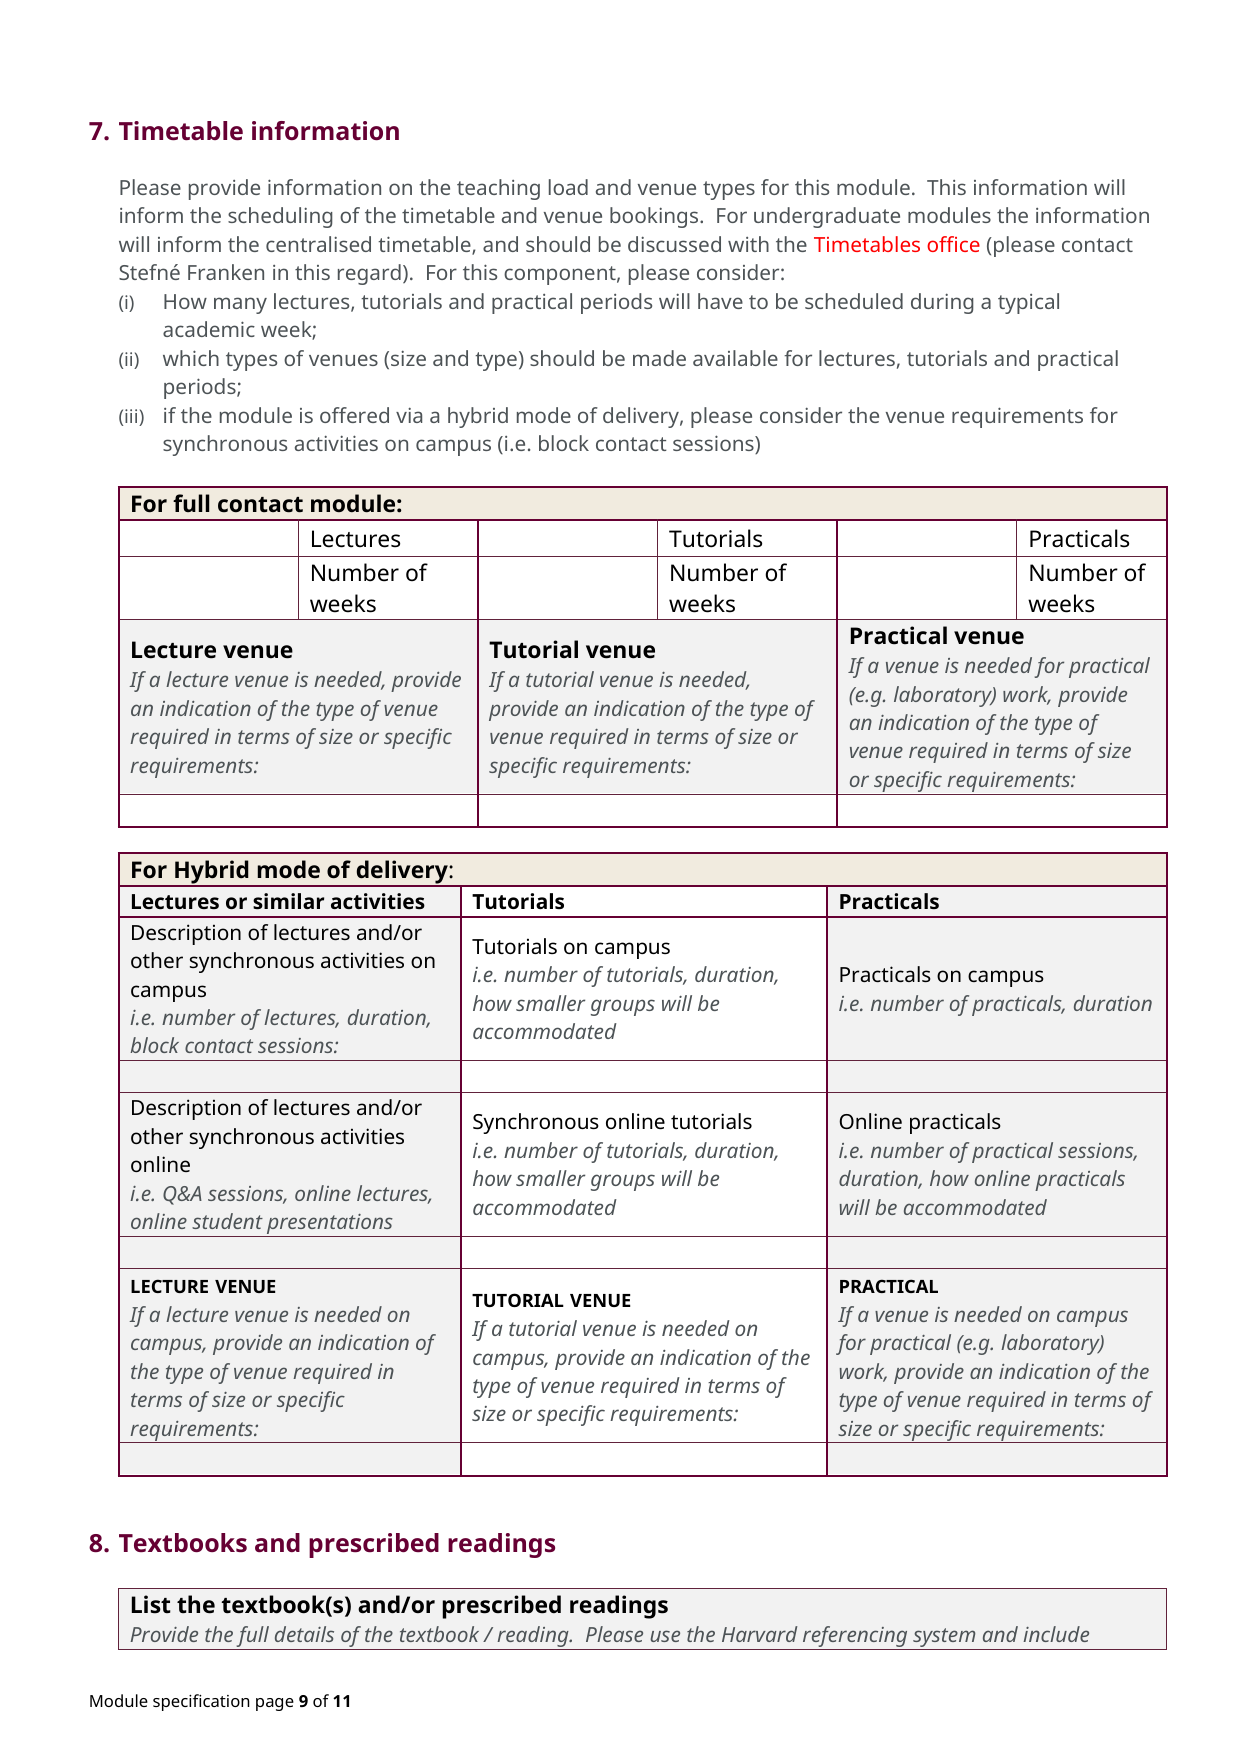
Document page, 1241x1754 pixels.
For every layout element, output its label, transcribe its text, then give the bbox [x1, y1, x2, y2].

table_cell Practical venue If a venue is needed for practical (e.g. laboratory) work, provide an indication of the type of venue required in terms of size or specific requirements: [838, 620, 1166, 793]
table_cell Number of weeks [299, 557, 477, 619]
table_cell [838, 521, 1016, 556]
table_cell Online practicals i.e. number of practical sessions, duration, how online practicals will be accommodated [828, 1093, 1166, 1236]
table_cell Tutorial venue If a tutorial venue is needed, provide an indication of the type of venue required in terms of size or specific requirements: [479, 620, 836, 793]
text Please provide information on the teaching load and venue types for this module. This information will inform the scheduling of the timetable and venue bookings. For undergraduate modules the information will inform the centralised timetable, and should be discussed with the Timetables office (please contact Stefné Franken in this regard). For this component, please consider: [118, 173, 1152, 287]
table_header For Hybrid mode of delivery: [120, 854, 1166, 885]
table_cell Number of weeks [1017, 557, 1166, 619]
list if the module is offered via a hybrid mode of delivery, please consider the venue requirements for synchronous activities on campus (i.e. block contact sessions) [118, 401, 1152, 458]
table_cell practical If a venue is needed on campus for practical (e.g. laboratory) work, provide an indication of the type of venue required in terms of size or specific requirements: [828, 1269, 1166, 1442]
table_cell [479, 557, 657, 619]
table_cell [120, 521, 298, 556]
table_cell Practicals on campus i.e. number of practicals, duration [828, 918, 1166, 1060]
subtitle Timetable information [89, 114, 1152, 148]
table_cell Tutorials [462, 887, 826, 916]
table_cell [479, 795, 836, 826]
list which types of venues (size and type) should be made available for lectures, tutorials and practical periods; [118, 344, 1152, 401]
subtitle Textbooks and prescribed readings [89, 1526, 1152, 1560]
table_cell [479, 521, 657, 556]
table_cell lecture venue If a lecture venue is needed on campus, provide an indication of the type of venue required in terms of size or specific requirements: [120, 1269, 460, 1442]
table_cell Description of lectures and/or other synchronous activities on campus i.e. number of lectures, duration, block contact sessions: [120, 918, 460, 1060]
table_cell [120, 1237, 460, 1268]
list How many lectures, tutorials and practical periods will have to be scheduled during a typical academic week; [118, 287, 1152, 344]
table_cell Description of lectures and/or other synchronous activities online i.e. Q&A sessions, online lectures, online student presentations [120, 1093, 460, 1236]
table_cell [838, 795, 1166, 826]
table_cell [462, 1443, 826, 1474]
table_cell Lectures [299, 521, 477, 556]
table_cell Lecture venue If a lecture venue is needed, provide an indication of the type of venue required in terms of size or specific requirements: [120, 620, 477, 793]
table_cell Lectures or similar activities [120, 887, 460, 916]
table_cell [462, 1061, 826, 1092]
table_cell [120, 1061, 460, 1092]
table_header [119, 1589, 1166, 1649]
table_cell Synchronous online tutorials i.e. number of tutorials, duration, how smaller groups will be accommodated [462, 1093, 826, 1236]
table_header For full contact module: [120, 488, 1166, 519]
table_cell tutorial venue If a tutorial venue is needed on campus, provide an indication of the type of venue required in terms of size or specific requirements: [462, 1269, 826, 1442]
table_cell [120, 795, 477, 826]
table_cell [828, 1237, 1166, 1268]
table_cell Tutorials [658, 521, 836, 556]
table_cell [462, 1237, 826, 1268]
table_cell Tutorials on campus i.e. number of tutorials, duration, how smaller groups will be accommodated [462, 918, 826, 1060]
table_cell [120, 557, 298, 619]
table_cell [120, 1443, 460, 1474]
table_cell Number of weeks [658, 557, 836, 619]
table_cell [838, 557, 1016, 619]
table_cell [828, 1443, 1166, 1474]
table_cell [828, 1061, 1166, 1092]
table_cell Practicals [828, 887, 1166, 916]
table_cell Practicals [1017, 521, 1166, 556]
